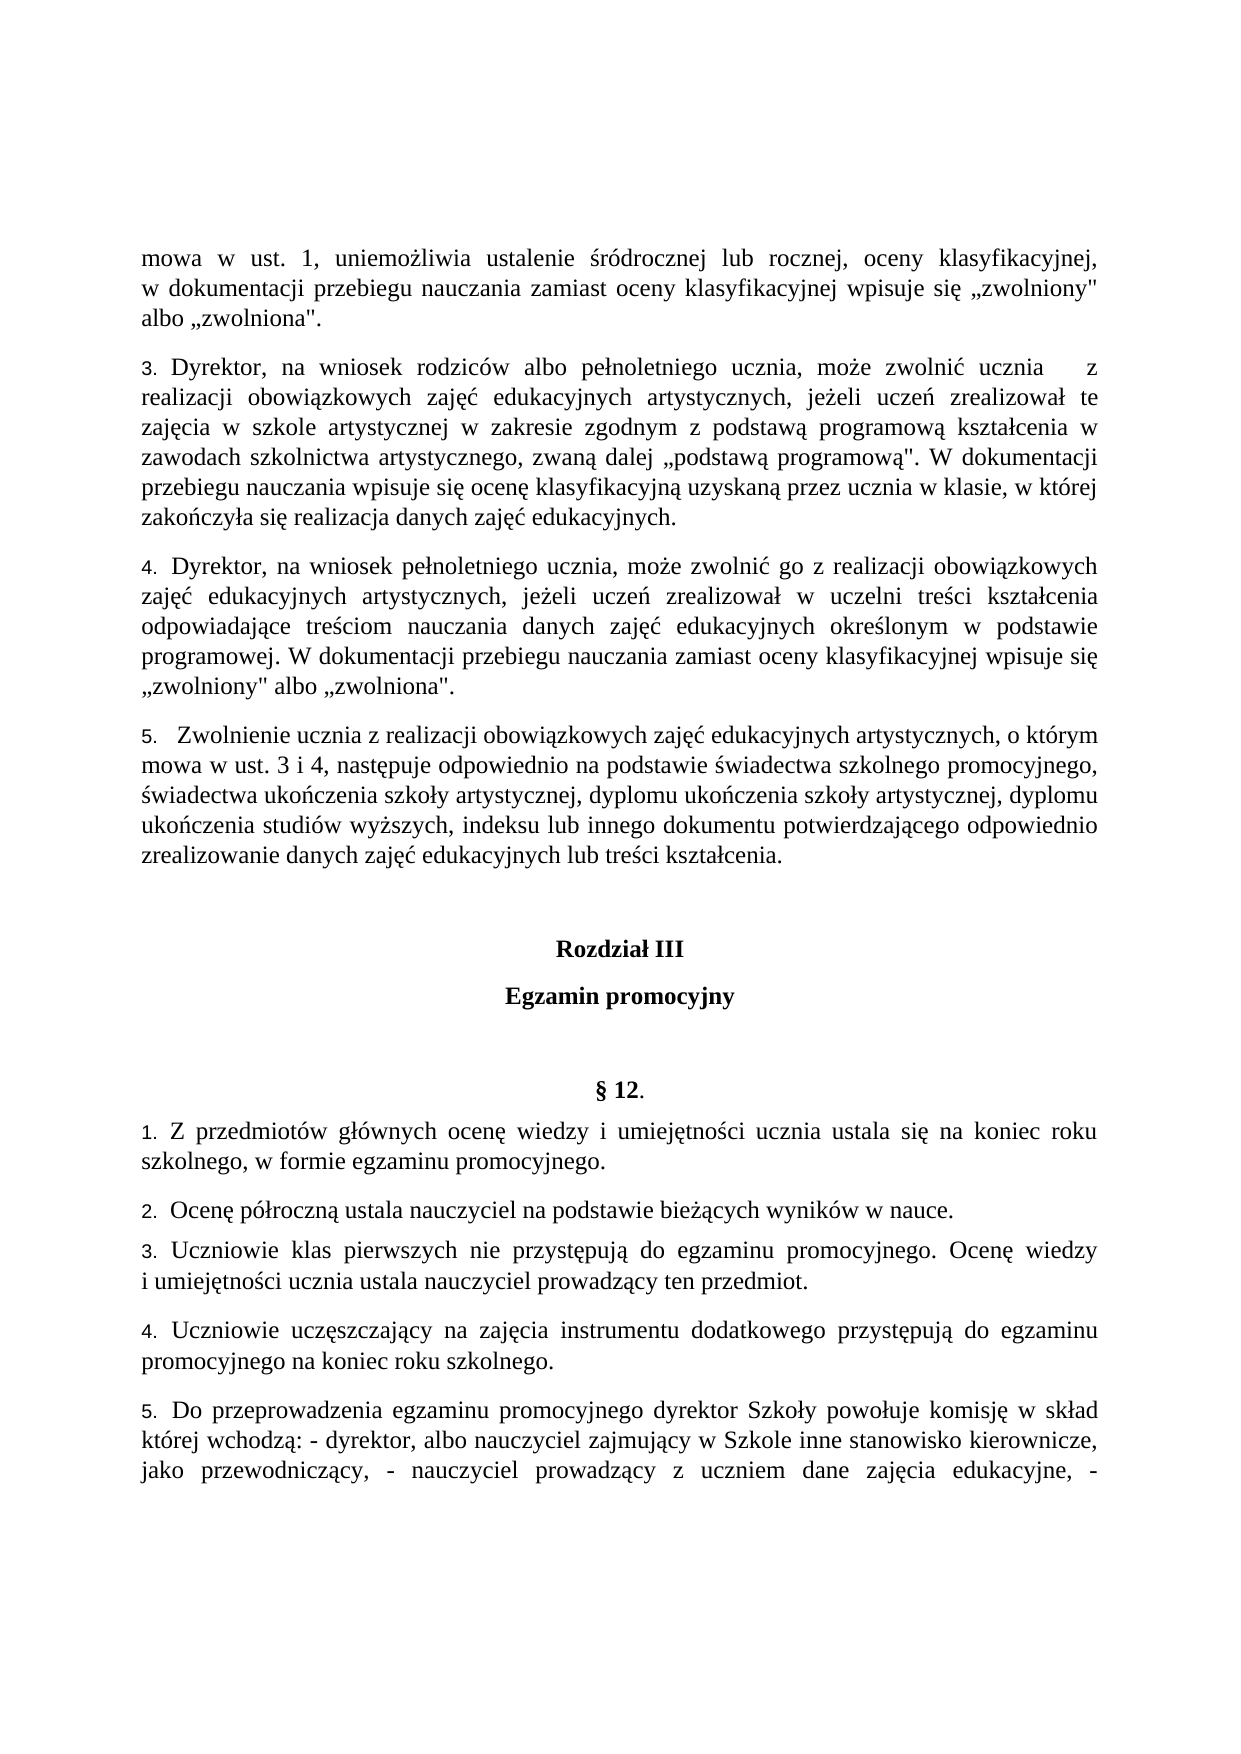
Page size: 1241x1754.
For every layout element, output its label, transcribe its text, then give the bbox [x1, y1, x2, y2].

list Ocenę półroczną ustala nauczyciel na podstawie bieżących wyników w nauce. [141, 1201, 1099, 1223]
list Dyrektor, na wniosek rodziców albo pełnoletniego ucznia, może zwolnić ucznia z realizacji obowiązkowych zajęć edukacyjnych artystycznych, jeżeli uczeń zrealizował te zajęcia w szkole artystycznej w zakresie zgodnym z podstawą programową kształcenia w zawodach szkolnictwa artystycznego, zwaną dalej „podstawą programową". W dokumentacji przebiegu nauczania wpisuje się ocenę klasyfikacyjną uzyskaną przez ucznia w klasie, w której zakończyła się realizacja danych zajęć edukacyjnych. [141, 352, 1099, 532]
list Uczniowie uczęszczający na zajęcia instrumentu dodatkowego przystępują do egzaminu promocyjnego na koniec roku szkolnego. [141, 1314, 1099, 1375]
text § 12. [141, 1081, 1099, 1103]
text Rozdział III Egzamin promocyjny [141, 921, 1099, 1013]
list Uczniowie klas pierwszych nie przystępują do egzaminu promocyjnego. Ocenę wiedzy i umiejętności ucznia ustala nauczyciel prowadzący ten przedmiot. [141, 1234, 1099, 1296]
list Zwolnienie ucznia z realizacji obowiązkowych zajęć edukacyjnych artystycznych, o którym mowa w ust. 3 i 4, następuje odpowiednio na podstawie świadectwa szkolnego promocyjnego, świadectwa ukończenia szkoły artystycznej, dyplomu ukończenia szkoły artystycznej, dyplomu ukończenia studiów wyższych, indeksu lub innego dokumentu potwierdzającego odpowiednio zrealizowanie danych zajęć edukacyjnych lub treści kształcenia. [141, 719, 1099, 869]
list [141, 243, 1099, 333]
list Dyrektor, na wniosek pełnoletniego ucznia, może zwolnić go z realizacji obowiązkowych zajęć edukacyjnych artystycznych, jeżeli uczeń zrealizował w uczelni treści kształcenia odpowiadające treściom nauczania danych zajęć edukacyjnych określonym w podstawie programowej. W dokumentacji przebiegu nauczania zamiast oceny klasyfikacyjnej wpisuje się „zwolniony" albo „zwolniona". [141, 550, 1099, 700]
list Z przedmiotów głównych ocenę wiedzy i umiejętności ucznia ustala się na koniec roku szkolnego, w formie egzaminu promocyjnego. [141, 1115, 1099, 1175]
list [141, 1394, 1099, 1484]
